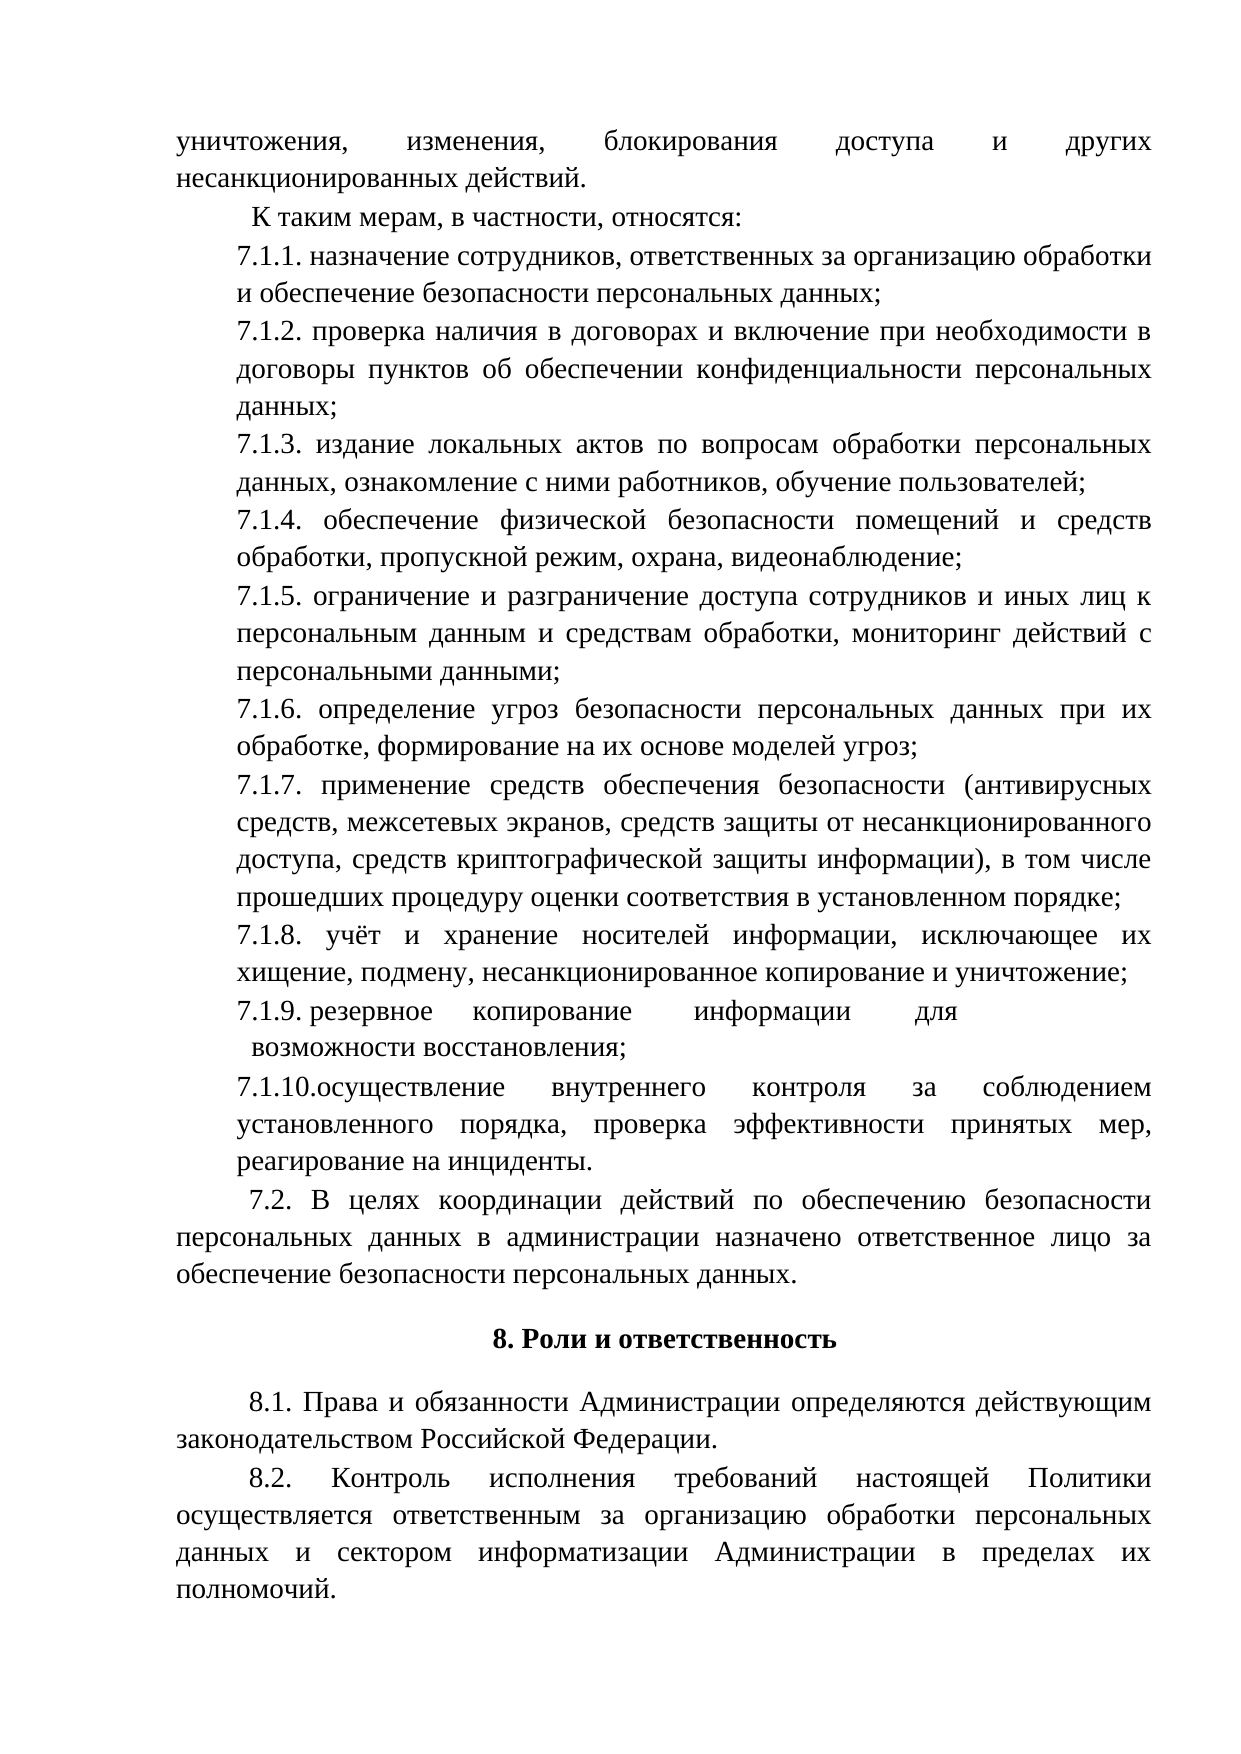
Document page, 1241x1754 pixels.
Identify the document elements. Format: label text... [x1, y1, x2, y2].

text 7.1.7. применение средств обеспечения безопасности (антивирусных средств, межсетевых экранов, средств защиты от несанкционированного доступа, средств криптографической защиты информации), в том числе прошедших процедуру оценки соответствия в установленном порядке; [236, 767, 1152, 912]
text 7.2. В целях координации действий по обеспечению безопасности персональных данных в администрации назначено ответственное лицо за обеспечение безопасности персональных данных. [176, 1182, 1152, 1290]
text 7.1.2. проверка наличия в договорах и включение при необходимости в договоры пунктов об обеспечении конфиденциальности персональных данных; [236, 313, 1152, 421]
text 7.1.10.осуществление внутреннего контроля за соблюдением установленного порядка, проверка эффективности принятых мер, реагирование на инциденты. [236, 1069, 1152, 1177]
text 8.2. Контроль исполнения требований настоящей Политики осуществляется ответственным за организацию обработки персональных данных и сектором информатизации Администрации в пределах их полномочий. [176, 1460, 1152, 1605]
text 8.1. Права и обязанности Администрации определяются действующим законодательством Российской Федерации. [176, 1384, 1152, 1455]
text 7.1.8. учёт и хранение носителей информации, исключающее их хищение, подмену, несанкционированное копирование и уничтожение; [236, 917, 1152, 988]
text 7.1.3. издание локальных актов по вопросам обработки персональных данных, ознакомление с ними работников, обучение пользователей; [236, 427, 1152, 497]
text 7.1.5. ограничение и разграничение доступа сотрудников и иных лиц к персональным данным и средствам обработки, мониторинг действий с персональными данными; [236, 578, 1152, 686]
subtitle 8. Роли и ответственность [202, 1321, 1127, 1354]
text 7.1.1. назначение сотрудников, ответственных за организацию обработки и обеспечение безопасности персональных данных; [236, 238, 1152, 308]
text 7.1.4. обеспечение физической безопасности помещений и средств обработки, пропускной режим, охрана, видеонаблюдение; [236, 502, 1152, 573]
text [176, 123, 1152, 194]
text 7.1.9. резервное копирование информации для возможности восстановления; [236, 993, 1152, 1063]
text К таким мерам, в частности, относятся: [251, 199, 1152, 233]
text 7.1.6. определение угроз безопасности персональных данных при их обработке, формирование на их основе моделей угроз; [236, 691, 1152, 762]
